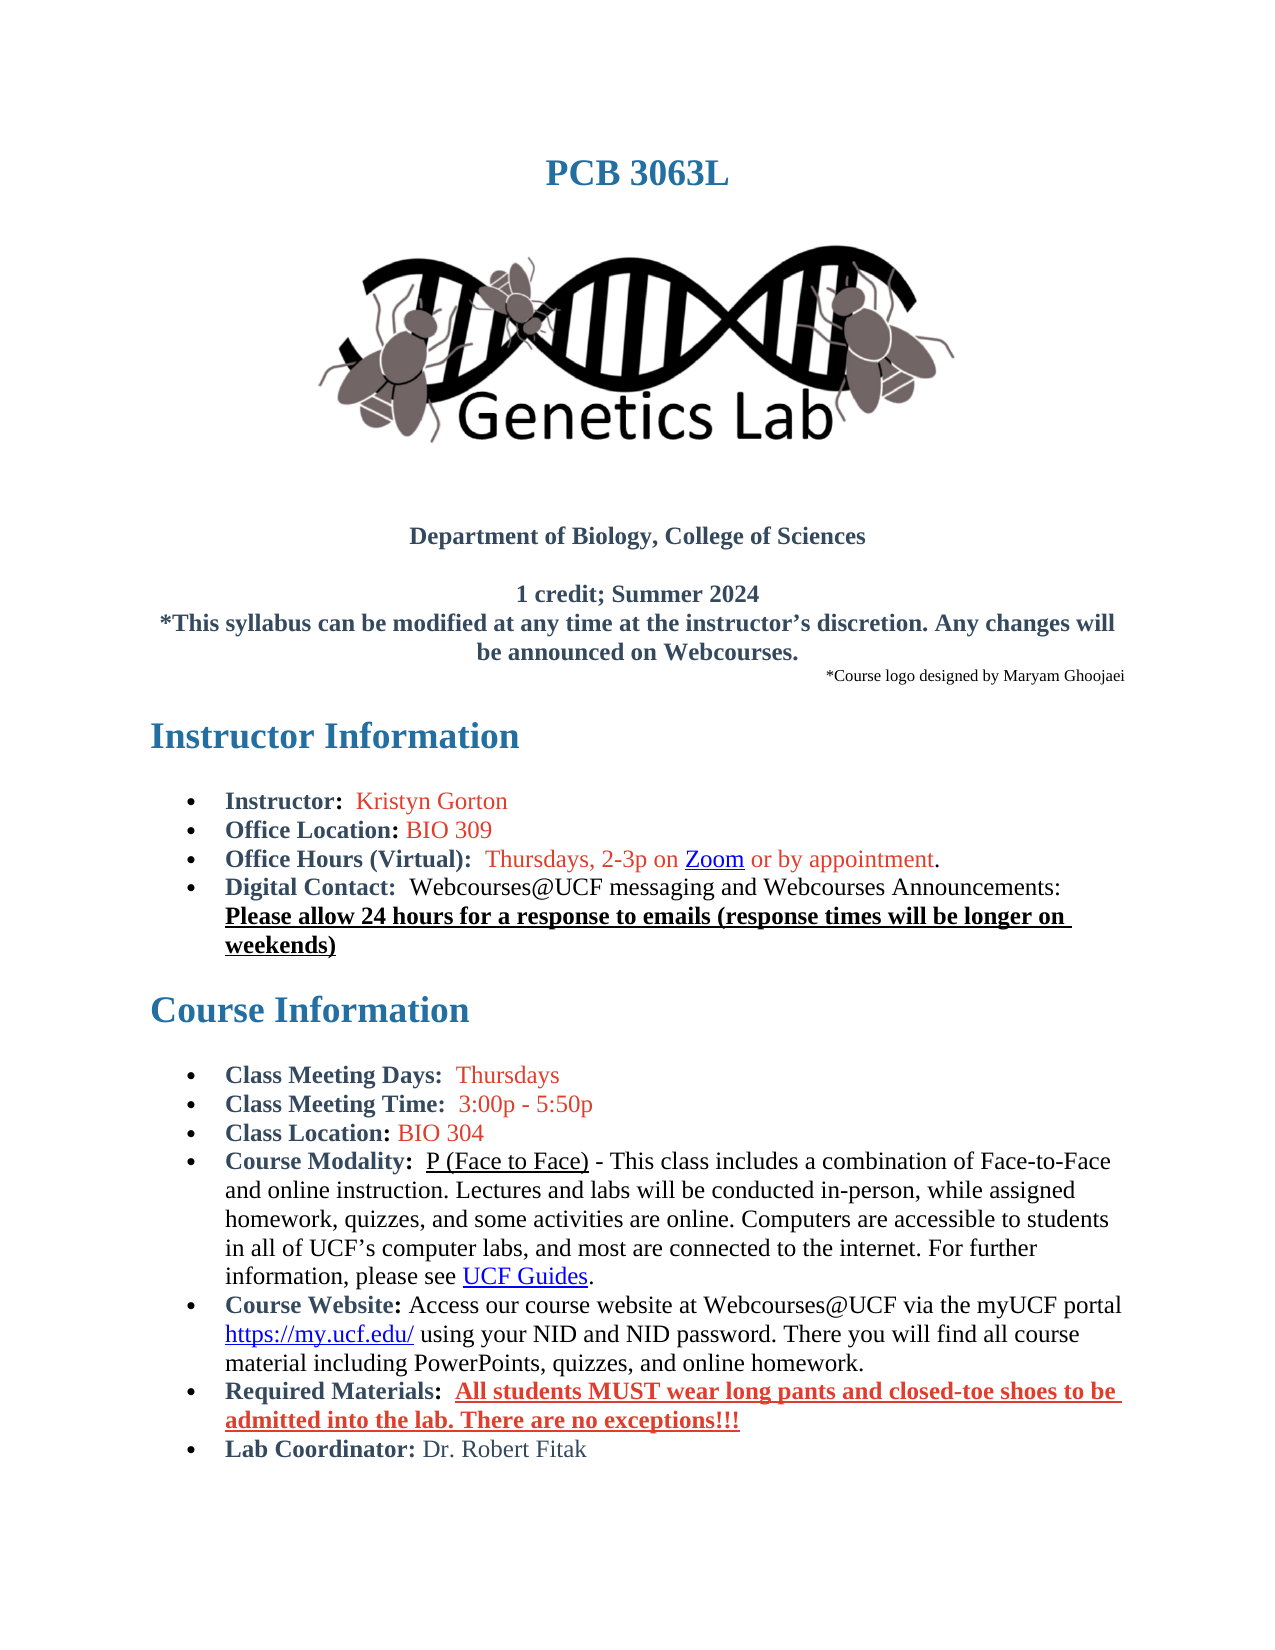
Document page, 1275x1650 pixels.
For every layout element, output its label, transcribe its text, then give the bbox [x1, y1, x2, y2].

list Office Hours (Virtual): Thursdays, 2-3p on Zoom or by appointment. [187, 844, 1125, 872]
list Instructor: Kristyn Gorton [187, 786, 1125, 815]
picture [284, 222, 991, 464]
text Department of Biology, College of Sciences [150, 521, 1125, 550]
list Class Meeting Time: 3:00p - 5:50p [187, 1089, 1125, 1118]
list Office Location: BIO 309 [187, 815, 1125, 844]
text Course Information [150, 988, 1125, 1031]
text Instructor Information [150, 714, 1125, 757]
list Required Materials: All students MUST wear long pants and closed-toe shoes to be admitted into the lab. There are no exceptions!!! [187, 1376, 1125, 1434]
text 1 credit; Summer 2024 [150, 579, 1125, 608]
text *This syllabus can be modified at any time at the instructor’s discretion. Any changes will be announced on Webcourses. [150, 608, 1125, 666]
list Class Meeting Days: Thursdays [187, 1060, 1125, 1089]
list Lab Coordinator: Dr. Robert Fitak [187, 1434, 1125, 1463]
list Digital Contact: Webcourses@UCF messaging and Webcourses Announcements: Please allow 24 hours for a response to emails (response times will be longer on weekends) [187, 872, 1125, 959]
list Course Website: Access our course website at Webcourses@UCF via the myUCF portal https://my.ucf.edu/ using your NID and NID password. There you will find all course material including PowerPoints, quizzes, and online homework. [187, 1290, 1125, 1376]
text *Course logo designed by Maryam Ghoojaei [150, 666, 1125, 685]
list Course Modality: P (Face to Face) - This class includes a combination of Face-to-Face and online instruction. Lectures and labs will be conducted in-person, while assigned homework, quizzes, and some activities are online. Computers are accessible to students in all of UCF’s computer labs, and most are connected to the internet. For further information, please see UCF Guides. [187, 1146, 1125, 1290]
list Class Location: BIO 304 [187, 1118, 1125, 1146]
text PCB 3063L [150, 150, 1125, 193]
